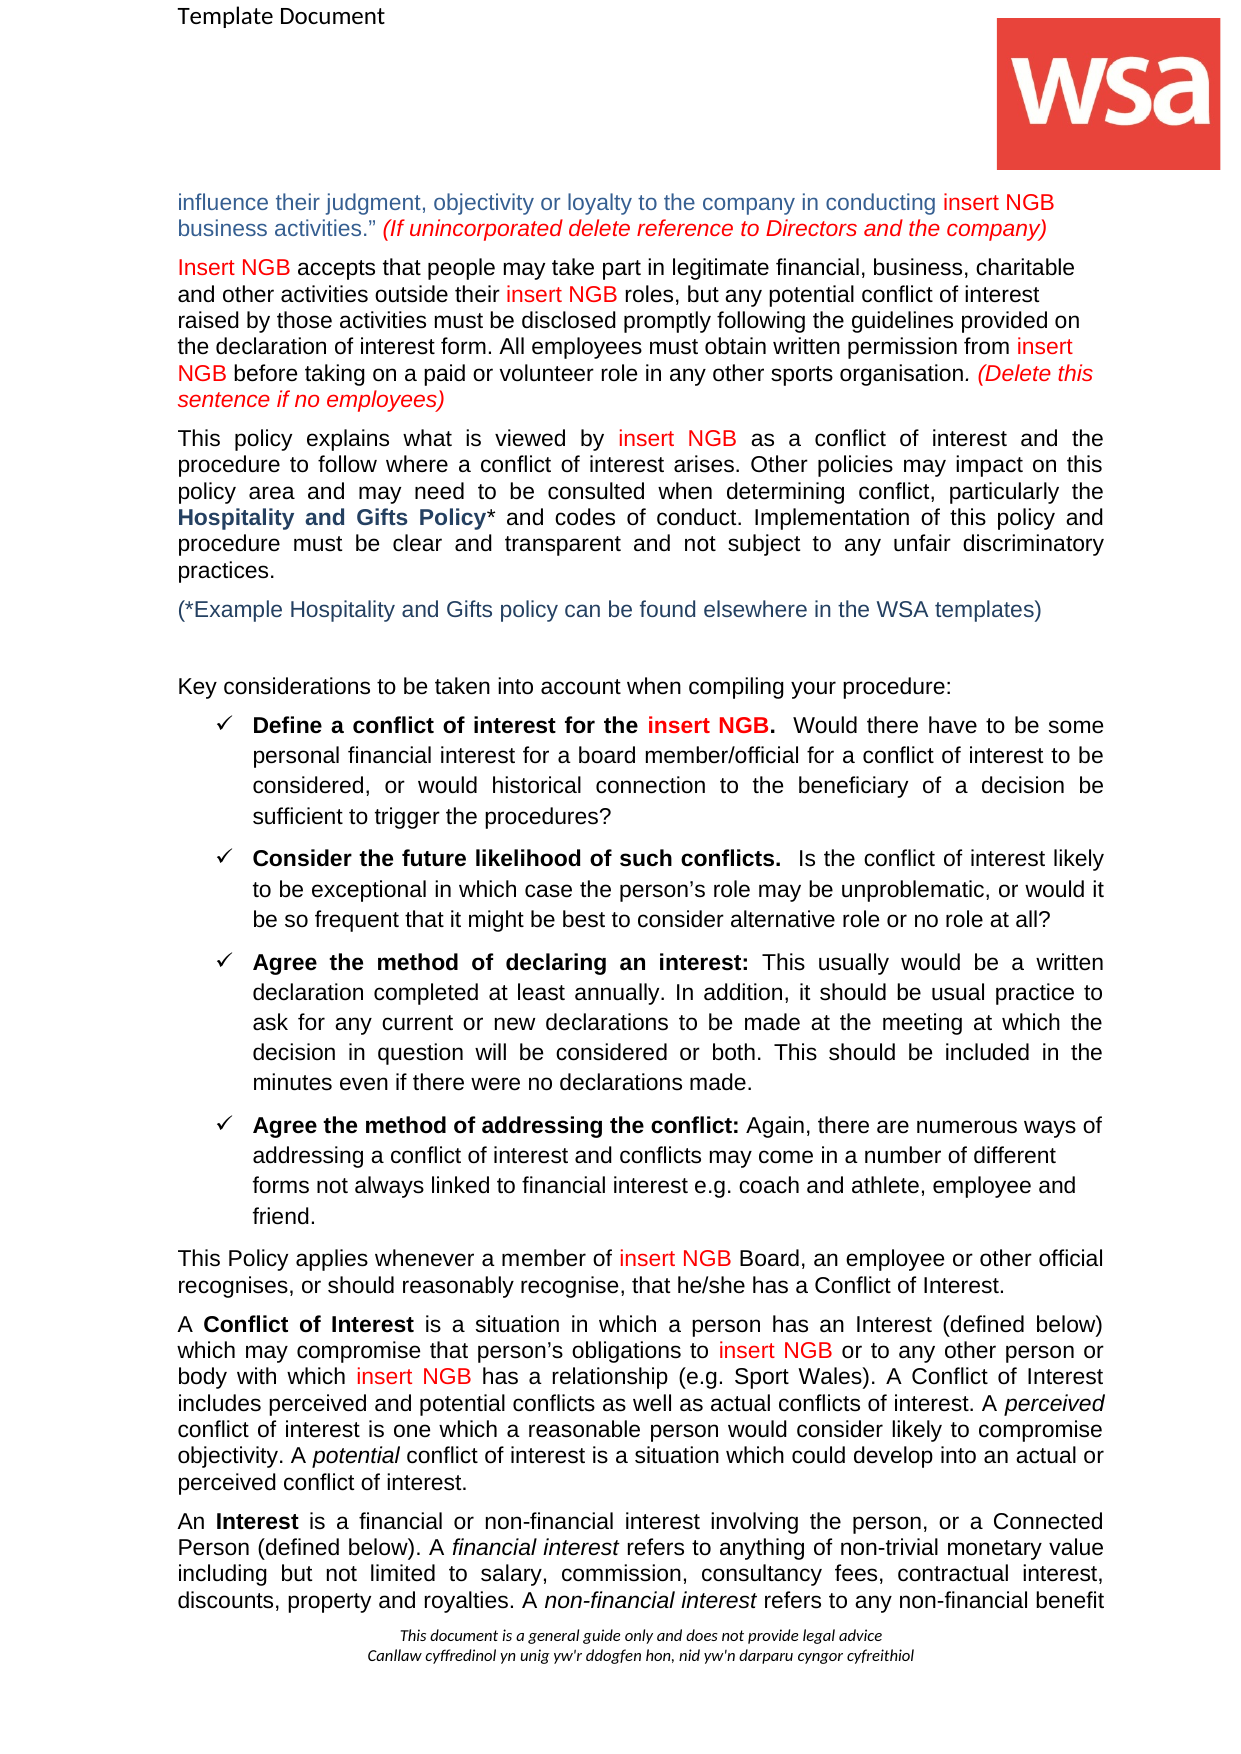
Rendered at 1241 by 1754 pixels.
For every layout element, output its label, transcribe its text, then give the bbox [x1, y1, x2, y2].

text This policy explains what is viewed by insert NGB as a conflict of interest and the procedure to follow where a conflict of interest arises. Other policies may impact on this policy area and may need to be consulted when determining conflict, particularly the Hospitality and Gifts Policy* and codes of conduct. Implementation of this policy and procedure must be clear and transparent and not subject to any unfair discriminatory practices. [177, 425, 1104, 583]
list Define a conflict of interest for the insert NGB. Would there have to be some personal financial interest for a board member/official for a conflict of interest to be considered, or would historical connection to the beneficiary of a decision be sufficient to trigger the procedures? [215, 712, 1104, 829]
text (*Example Hospitality and Gifts policy can be found elsewhere in the WSA templates) [177, 596, 1104, 622]
list Consider the future likelihood of such conflicts. Is the conflict of interest likely to be exceptional in which case the person’s role may be unproblematic, or would it be so frequent that it might be best to consider alternative role or no role at all? [215, 845, 1104, 932]
text Key considerations to be taken into account when compiling your procedure: [177, 673, 1104, 699]
list Agree the method of declaring an interest: This usually would be a written declaration completed at least annually. In addition, it should be usual practice to ask for any current or new declarations to be made at the meeting at which the decision in question will be considered or both. This should be included in the minutes even if there were no declarations made. [215, 948, 1104, 1096]
text Insert NGB accepts that people may take part in legitimate financial, business, charitable and other activities outside their insert NGB roles, but any potential conflict of interest raised by those activities must be disclosed promptly following the guidelines provided on the declaration of interest form. All employees must obtain written permission from insert NGB before taking on a paid or volunteer role in any other sports organisation. (Delete this sentence if no employees) [177, 254, 1104, 412]
list Agree the method of addressing the conflict: Again, there are numerous ways of addressing a conflict of interest and conflicts may come in a number of different forms not always linked to financial interest e.g. coach and athlete, employee and friend. [215, 1112, 1104, 1229]
text A Conflict of Interest is a situation in which a person has an Interest (defined below) which may compromise that person’s obligations to insert NGB or to any other person or body with which insert NGB has a relationship (e.g. Sport Wales). A Conflict of Interest includes perceived and potential conflicts as well as actual conflicts of interest. A perceived conflict of interest is one which a reasonable person would consider likely to compromise objectivity. A potential conflict of interest is a situation which could develop into an actual or perceived conflict of interest. [177, 1311, 1104, 1495]
picture [995, 18, 1221, 169]
text This Policy applies whenever a member of insert NGB Board, an employee or other official recognises, or should reasonably recognise, that he/she has a Conflict of Interest. [177, 1245, 1104, 1298]
